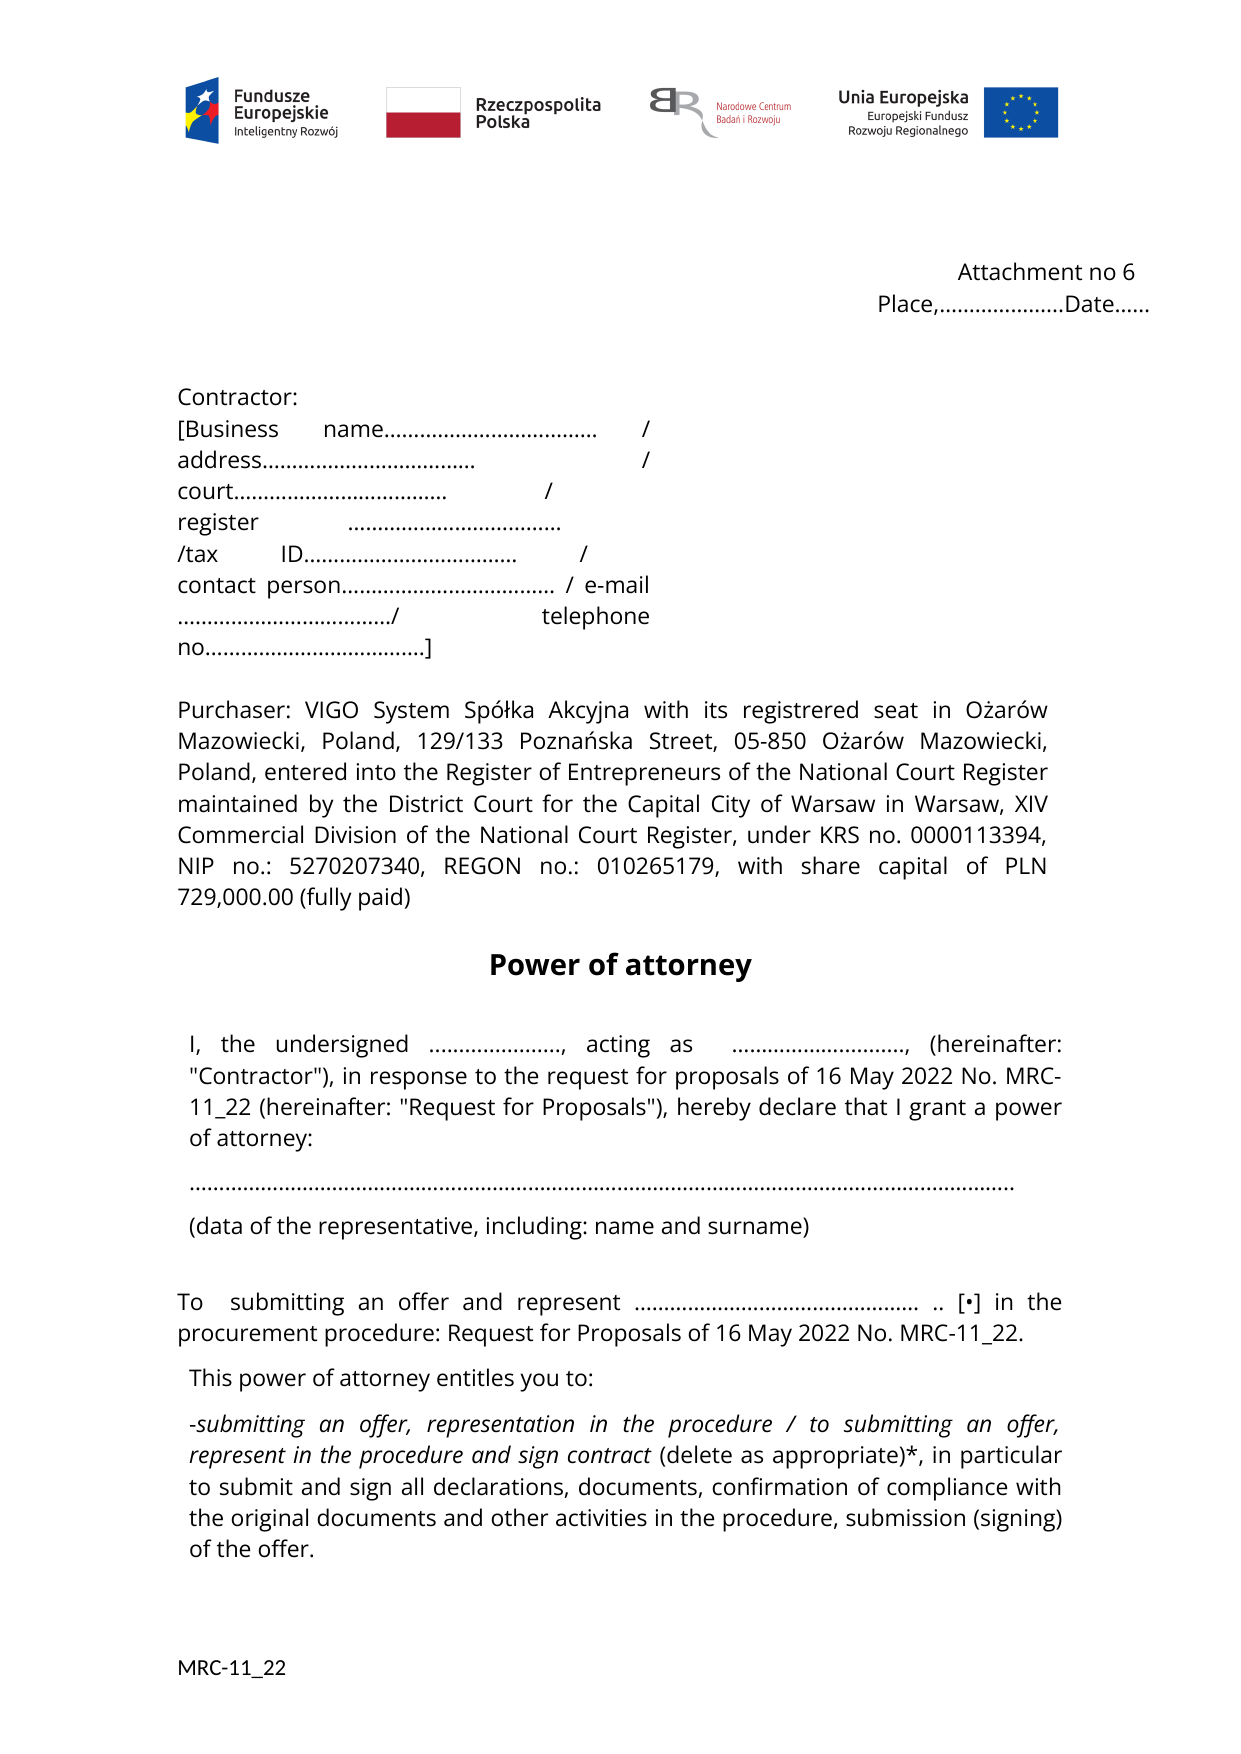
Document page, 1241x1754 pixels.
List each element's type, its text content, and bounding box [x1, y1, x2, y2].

text Power of attorney [283, 944, 957, 983]
text -submitting an offer, representation in the procedure / to submitting an offer, represent in the procedure and sign contract (delete as appropriate)*, in particular to submit and sign all declarations, documents, confirmation of compliance with the original documents and other activities in the procedure, submission (signing) of the offer. [189, 1408, 1063, 1564]
picture [177, 73, 1064, 147]
text [Business name……………………………… / address……………………………… / court……………………………… / register ……………………………… /tax ID……………………………… / contact person……………………………… / e-mail ………………………………/ telephone no……………………………….] [177, 412, 650, 662]
text Contractor: [177, 381, 458, 412]
text Purchaser: VIGO System Spółka Akcyjna with its registrered seat in Ożarów Mazowiecki, Poland, 129/133 Poznańska Street, 05-850 Ożarów Mazowiecki, Poland, entered into the Register of Entrepreneurs of the National Court Register maintained by the District Court for the Capital City of Warsaw in Warsaw, XIV Commercial Division of the National Court Register, under KRS no. 0000113394, NIP no.: 5270207340, REGON no.: 010265179, with share capital of PLN 729,000.00 (fully paid) [177, 694, 1049, 912]
text To submitting an offer and represent ………………………………………… .. [•] in the procurement procedure: Request for Proposals of 16 May 2022 No. MRC-11_22. [177, 1286, 1063, 1348]
text Attachment no 6 [177, 256, 1135, 287]
text Place,………………...Date…… [177, 287, 1150, 319]
text I, the undersigned ......................, acting as ………………..........., (hereinafter: "Contractor"), in response to the request for proposals of 16 May 2022 No. MRC-11_22 (hereinafter: "Request for Proposals"), hereby declare that I grant a power of attorney: [189, 1028, 1063, 1153]
text (data of the representative, including: name and surname) [189, 1210, 1063, 1241]
text ……………………………………………………………………………………………………………..………….. [189, 1166, 1063, 1197]
text This power of attorney entitles you to: [189, 1362, 1063, 1394]
